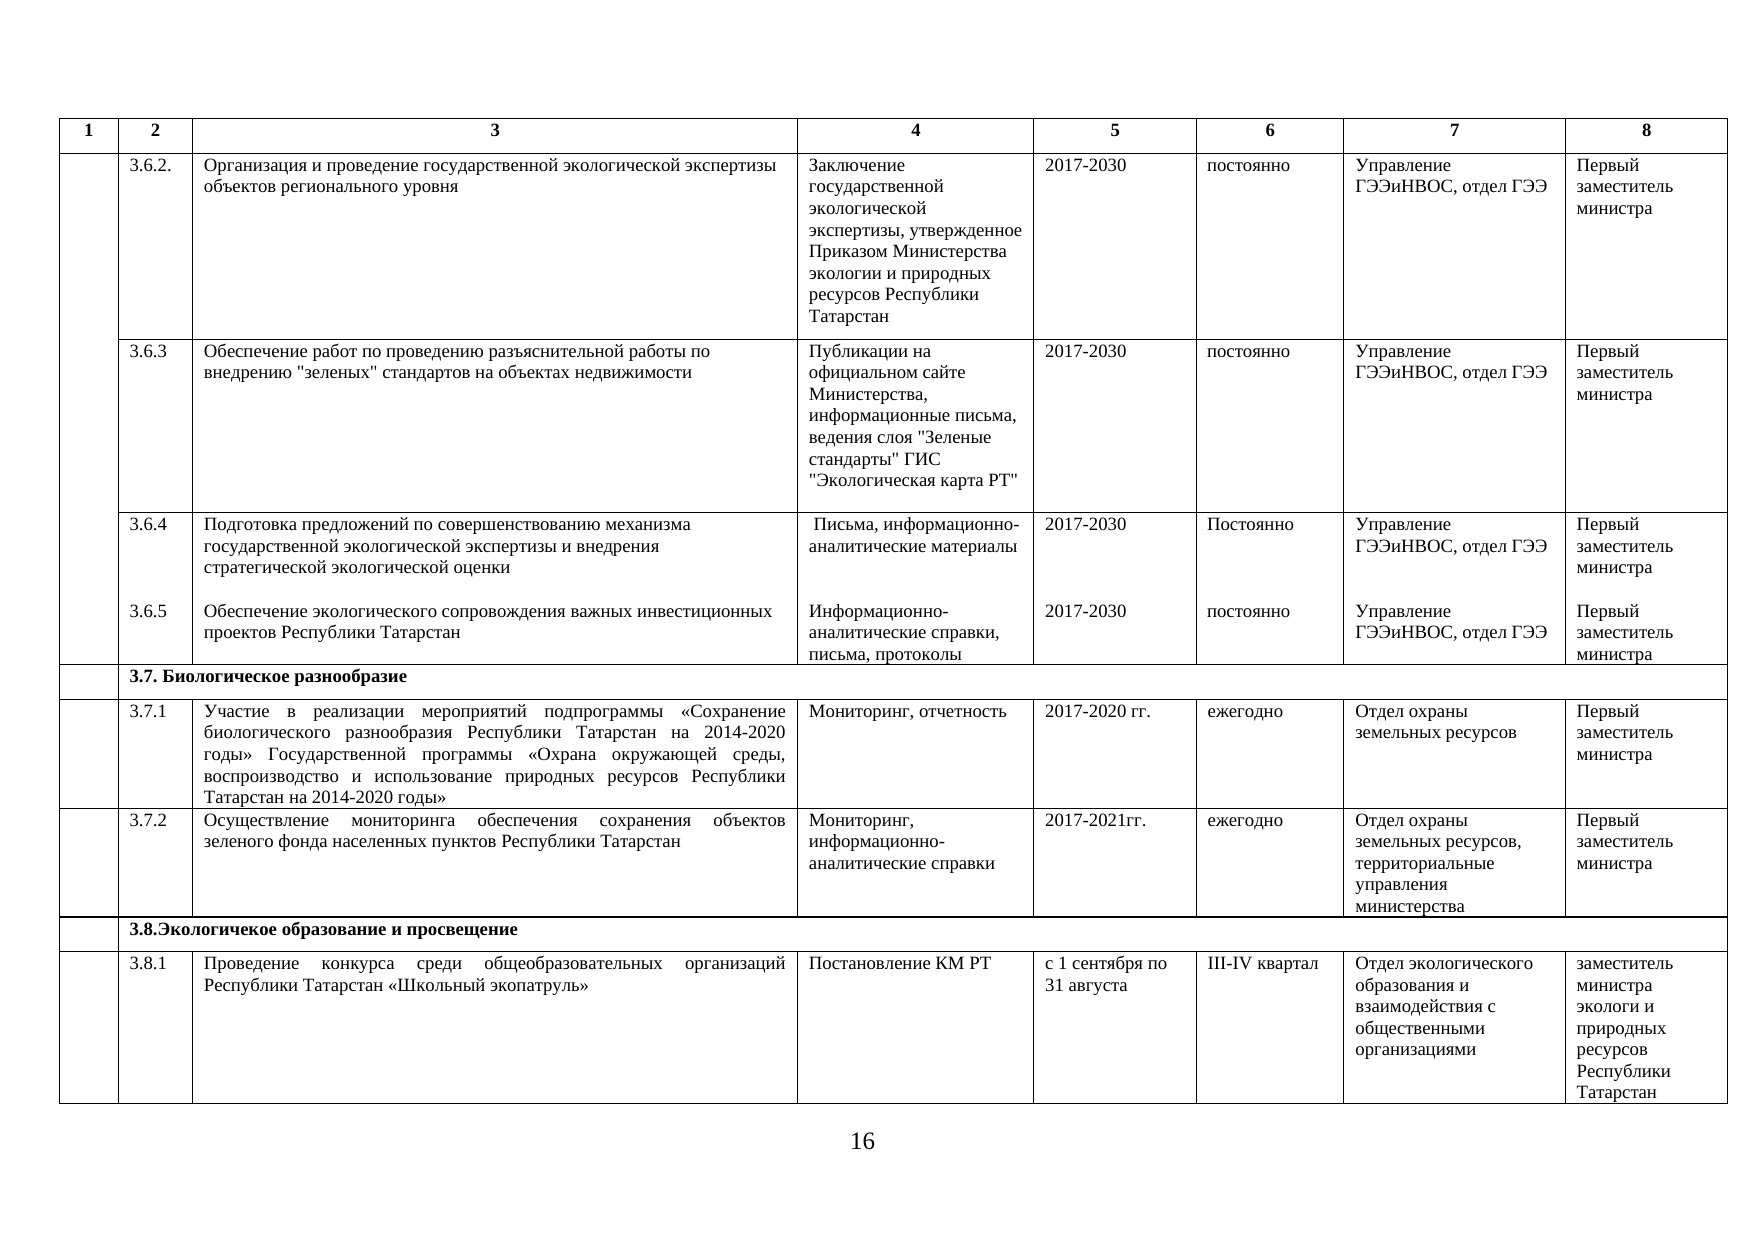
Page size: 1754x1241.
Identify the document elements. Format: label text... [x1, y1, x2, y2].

table_cell Управление ГЭЭиНВОС, отдел ГЭЭ Управление ГЭЭиНВОС, отдел ГЭЭ [1344, 513, 1565, 664]
table_cell Отдел охраны земельных ресурсов [1344, 700, 1565, 808]
table_cell Первый заместитель министра [1566, 809, 1727, 916]
table_cell 3.7.1 [119, 700, 192, 808]
table_cell с 1 сентября по 31 августа [1034, 952, 1196, 1103]
table_cell Письма, информационно-аналитические материалы Информационно-аналитические справки, письма, протоколы [798, 513, 1033, 664]
table_cell Подготовка предложений по совершенствованию механизма государственной экологической экспертизы и внедрения стратегической экологической оценки Обеспечение экологического сопровождения важных инвестиционных проектов Республики Татарстан [193, 513, 797, 664]
table_cell [60, 665, 118, 699]
table_cell Постоянно постоянно [1197, 513, 1343, 664]
table_cell [60, 809, 118, 916]
table_cell 3.6.2. [119, 154, 192, 339]
table_cell Проведение конкурса среди общеобразовательных организаций Республики Татарстан «Школьный экопатруль» [193, 952, 797, 1103]
table_header 6 [1197, 119, 1343, 153]
table_cell III-IV квартал [1197, 952, 1343, 1103]
table_cell Мониторинг, отчетность [798, 700, 1033, 808]
table_header 5 [1034, 119, 1196, 153]
table_cell 3.8.1 [119, 952, 192, 1103]
table_cell Первый заместитель министра [1566, 154, 1727, 339]
table_cell постоянно [1197, 154, 1343, 339]
table_cell 3.6.3 [119, 340, 192, 512]
table_cell Публикации на официальном сайте Министерства, информационные письма, ведения слоя "Зеленые стандарты" ГИС "Экологическая карта РТ" [798, 340, 1033, 512]
table_cell Организация и проведение государственной экологической экспертизы объектов регионального уровня [193, 154, 797, 339]
table_cell [60, 700, 118, 808]
table_cell постоянно [1197, 340, 1343, 512]
table_cell Осуществление мониторинга обеспечения сохранения объектов зеленого фонда населенных пунктов Республики Татарстан [193, 809, 797, 916]
table_cell Первый заместитель министра Первый заместитель министра [1566, 513, 1727, 664]
table_cell Участие в реализации мероприятий подпрограммы «Сохранение биологического разнообразия Республики Татарстан на 2014-2020 годы» Государственной программы «Охрана окружающей среды, воспроизводство и использование природных ресурсов Республики Татарстан на 2014-2020 годы» [193, 700, 797, 808]
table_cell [1344, 952, 1565, 1103]
table_cell [60, 154, 118, 664]
table_cell Обеспечение работ по проведению разъяснительной работы по внедрению "зеленых" стандартов на объектах недвижимости [193, 340, 797, 512]
table_cell 3.8.Экологичекое образование и просвещение [119, 918, 1727, 951]
table_cell 3.7.2 [119, 809, 192, 916]
table_cell [60, 918, 118, 951]
table_cell 3.6.4 3.6.5 [119, 513, 192, 664]
table_cell 2017-2030 2017-2030 [1034, 513, 1196, 664]
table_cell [1566, 952, 1727, 1103]
table_header 1 [60, 119, 118, 153]
table_cell 3.7. Биологическое разнообразие [119, 665, 1727, 699]
table_header 8 [1566, 119, 1727, 153]
table_header 4 [798, 119, 1033, 153]
table_cell Управление ГЭЭиНВОС, отдел ГЭЭ [1344, 340, 1565, 512]
table_cell 2017-2021гг. [1034, 809, 1196, 916]
table_cell Постановление КМ РТ [798, 952, 1033, 1103]
table_cell ежегодно [1197, 809, 1343, 916]
table_cell 2017-2030 [1034, 340, 1196, 512]
table_cell 2017-2030 [1034, 154, 1196, 339]
table_cell Первый заместитель министра [1566, 700, 1727, 808]
table_cell Мониторинг, информационно-аналитические справки [798, 809, 1033, 916]
table_cell Управление ГЭЭиНВОС, отдел ГЭЭ [1344, 154, 1565, 339]
table_cell 2017-2020 гг. [1034, 700, 1196, 808]
table_header 7 [1344, 119, 1565, 153]
table_cell Отдел охраны земельных ресурсов, территориальные управления министерства [1344, 809, 1565, 916]
table_cell ежегодно [1197, 700, 1343, 808]
table_header 2 [119, 119, 192, 153]
table_cell Первый заместитель министра [1566, 340, 1727, 512]
table_cell [60, 952, 118, 1103]
table_cell Заключение государственной экологической экспертизы, утвержденное Приказом Министерства экологии и природных ресурсов Республики Татарстан [798, 154, 1033, 339]
table_header 3 [193, 119, 797, 153]
